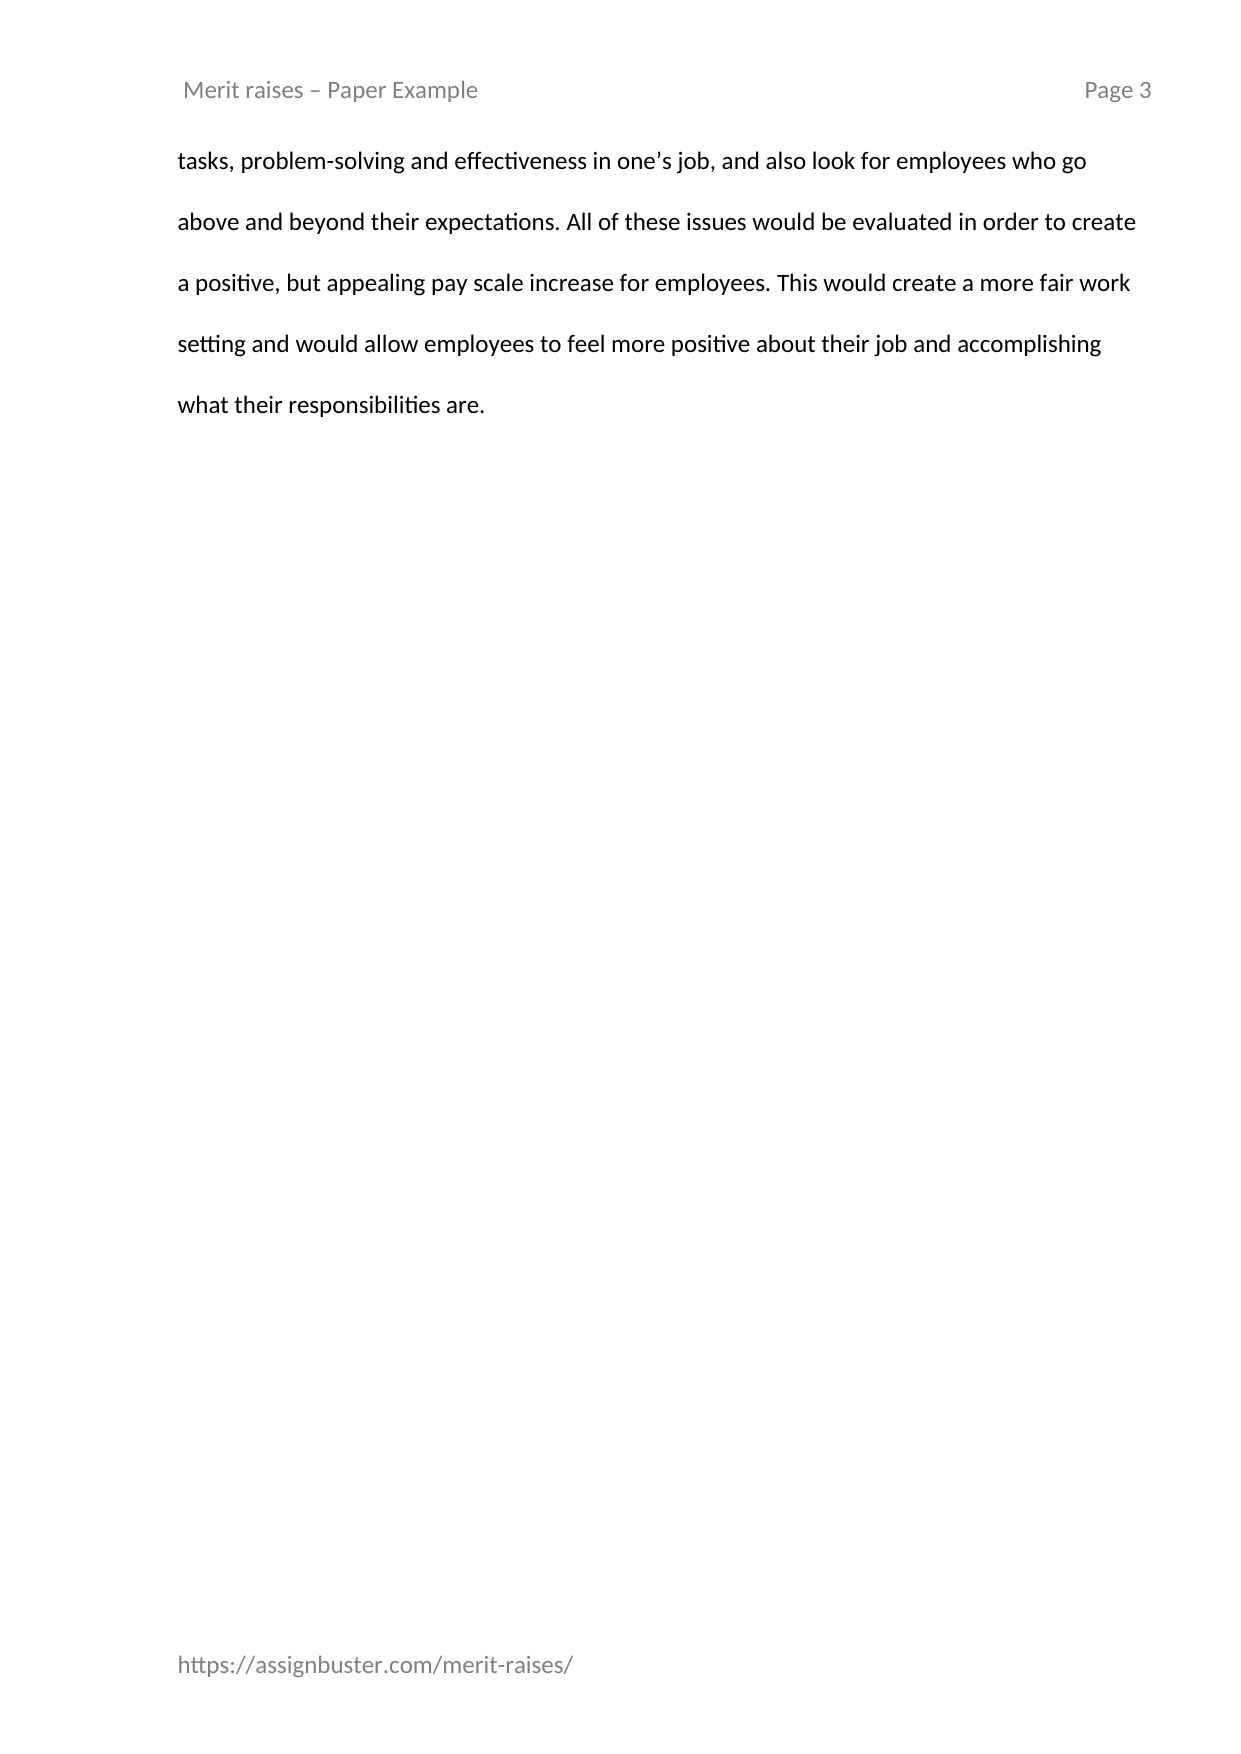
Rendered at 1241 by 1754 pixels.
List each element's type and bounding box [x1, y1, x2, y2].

text [177, 145, 1152, 420]
